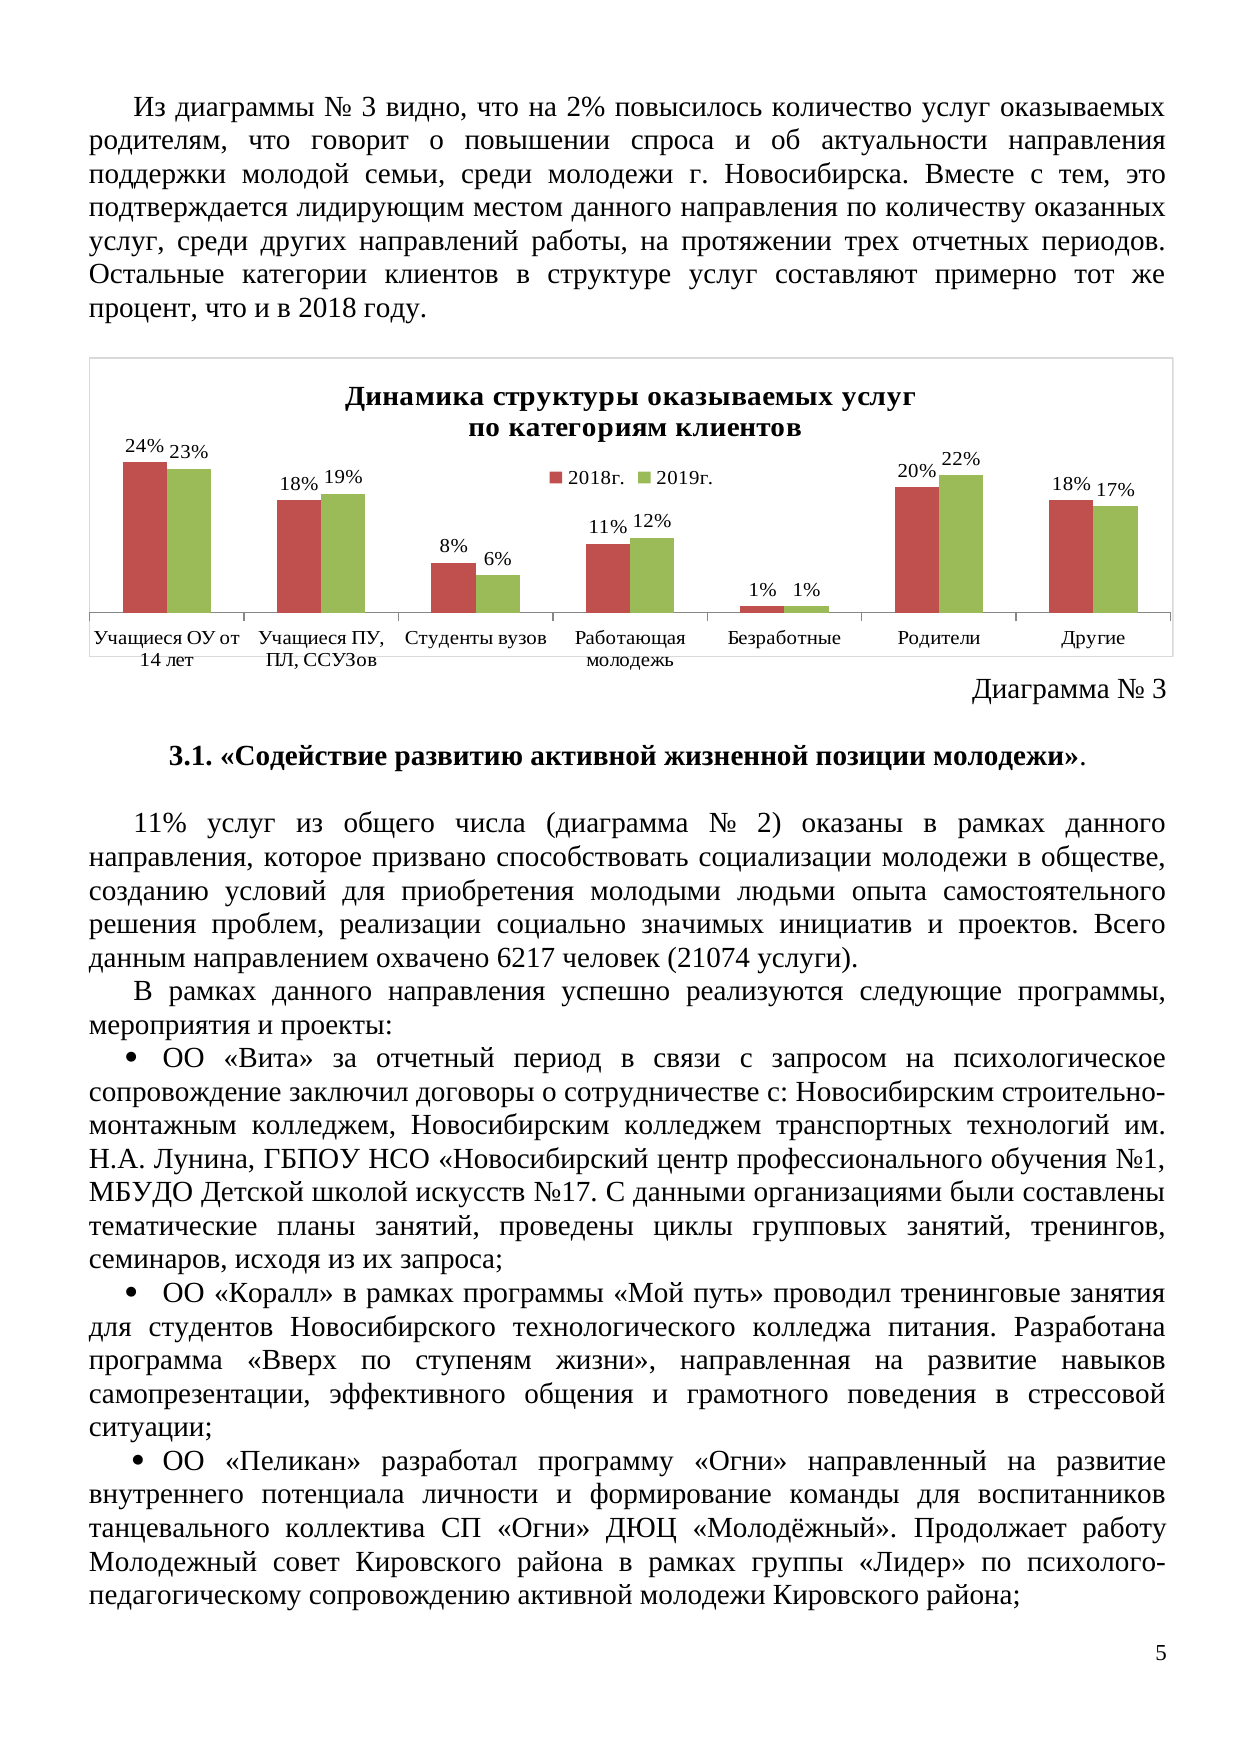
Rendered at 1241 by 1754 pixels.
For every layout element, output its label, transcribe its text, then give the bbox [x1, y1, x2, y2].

list 11% услуг из общего числа (диаграмма № 2) оказаны в рамках данного направления, которое призвано способствовать социализации молодежи в обществе, созданию условий для приобретения молодыми людьми опыта самостоятельного решения проблем, реализации социально значимых инициатив и проектов. Всего данным направлением охвачено 6217 человек (21074 услуги). [89, 806, 1167, 973]
list ОО «Коралл» в рамках программы «Мой путь» проводил тренинговые занятия для студентов Новосибирского технологического колледжа питания. Разработана программа «Вверх по ступеням жизни», направленная на развитие навыков самопрезентации, эффективного общения и грамотного поведения в стрессовой ситуации; [89, 1275, 1167, 1443]
list ОО «Пеликан» разработал программу «Огни» направленный на развитие внутреннего потенциала личности и формирование команды для воспитанников танцевального коллектива СП «Огни» ДЮЦ «Молодёжный». Продолжает работу Молодежный совет Кировского района в рамках группы «Лидер» по психолого-педагогическому сопровождению активной молодежи Кировского района; [89, 1443, 1167, 1611]
text Из диаграммы № 3 видно, что на 2% повысилось количество услуг оказываемых родителям, что говорит о повышении спроса и об актуальности направления поддержки молодой семьи, среди молодежи г. Новосибирска. Вместе с тем, это подтверждается лидирующим местом данного направления по количеству оказанных услуг, среди других направлений работы, на протяжении трех отчетных периодов. Остальные категории клиентов в структуре услуг составляют примерно тот же процент, что и в 2018 году. [89, 89, 1167, 323]
list ОО «Вита» за отчетный период в связи с запросом на психологическое сопровождение заключил договоры о сотрудничестве с: Новосибирским строительно-монтажным колледжем, Новосибирским колледжем транспортных технологий им. Н.А. Лунина, ГБПОУ НСО «Новосибирский центр профессионального обучения №1, МБУДО Детской школой искусств №17. С данными организациями были составлены тематические планы занятий, проведены циклы групповых занятий, тренингов, семинаров, исходя из их запроса; [89, 1040, 1167, 1275]
text Диаграмма № 3 [89, 671, 1167, 705]
text В рамках данного направления успешно реализуются следующие программы, мероприятия и проекты: [89, 973, 1167, 1040]
list 3.1. «Содействие развитию активной жизненной позиции молодежи». [89, 738, 1167, 772]
